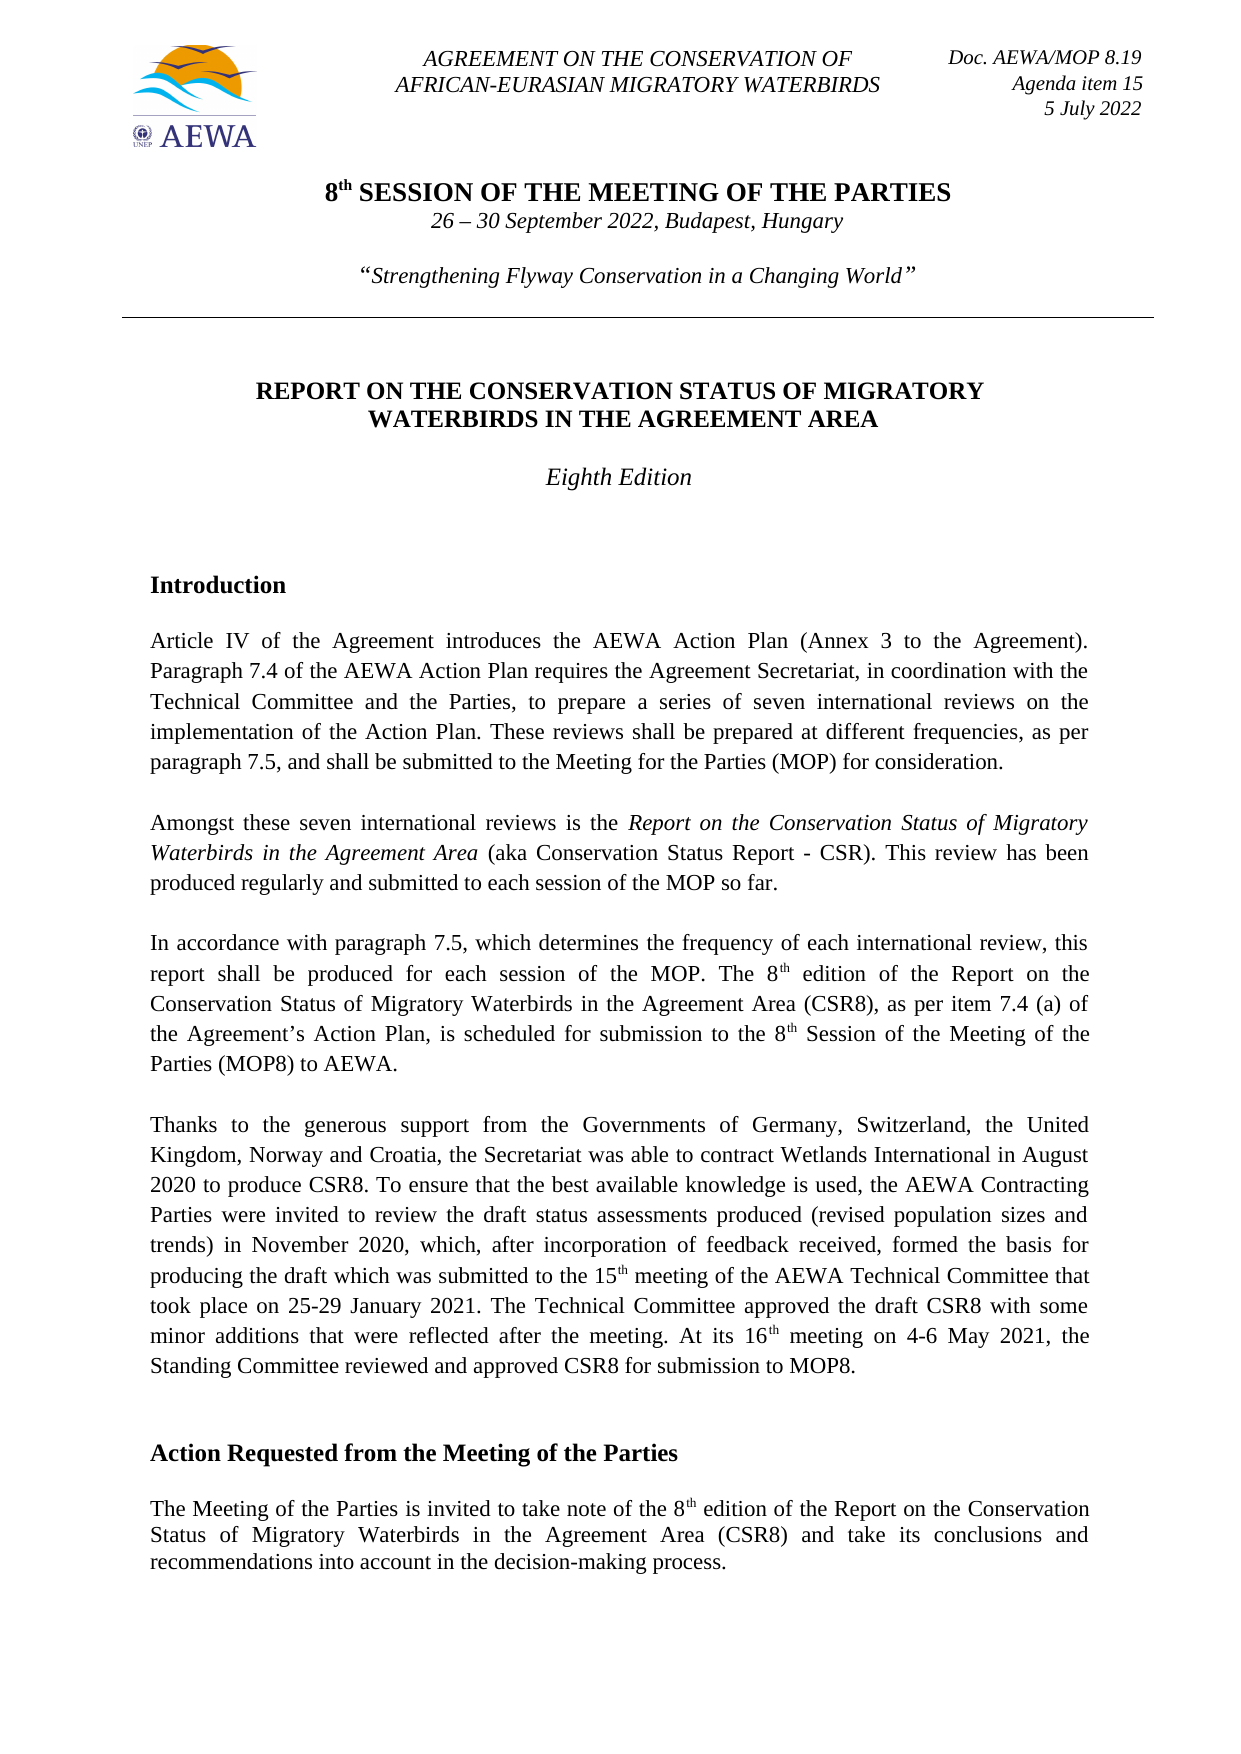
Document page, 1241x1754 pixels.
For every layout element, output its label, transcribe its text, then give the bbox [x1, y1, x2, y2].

text Thanks to the generous support from the Governments of Germany, Switzerland, the United Kingdom, Norway and Croatia, the Secretariat was able to contract Wetlands International in August 2020 to produce CSR8. To ensure that the best available knowledge is used, the AEWA Contracting Parties were invited to review the draft status assessments produced (revised population sizes and trends) in November 2020, which, after incorporation of feedback received, formed the basis for producing the draft which was submitted to the 15th meeting of the AEWA Technical Committee that took place on 25-29 January 2021. The Technical Committee approved the draft CSR8 with some minor additions that were reflected after the meeting. At its 16th meeting on 4-6 May 2021, the Standing Committee reviewed and approved CSR8 for submission to MOP8. [150, 1111, 1090, 1379]
text Amongst these seven international reviews is the Report on the Conservation Status of Migratory Waterbirds in the Agreement Area (aka Conservation Status Report - CSR). This review has been produced regularly and submitted to each session of the MOP so far. [150, 808, 1090, 895]
text REPORT ON THE CONSERVATION STATUS OF MIGRATORY [150, 376, 1090, 404]
text In accordance with paragraph 7.5, which determines the frequency of each international review, this report shall be produced for each session of the MOP. The 8th edition of the Report on the Conservation Status of Migratory Waterbirds in the Agreement Area (CSR8), as per item 7.4 (a) of the Agreement’s Action Plan, is scheduled for submission to the 8th Session of the Meeting of the Parties (MOP8) to AEWA. [150, 929, 1090, 1077]
text Eighth Edition [150, 462, 1090, 491]
text The Meeting of the Parties is invited to take note of the 8th edition of the Report on the Conservation Status of Migratory Waterbirds in the Agreement Area (CSR8) and take its conclusions and recommendations into account in the decision-making process. [150, 1495, 1090, 1574]
text WATERBIRDS IN THE AGREEMENT AREA [150, 404, 1090, 433]
text Action Requested from the Meeting of the Parties [150, 1438, 1090, 1466]
text Introduction [150, 570, 1090, 598]
text Article IV of the Agreement introduces the AEWA Action Plan (Annex 3 to the Agreement). Paragraph 7.4 of the AEWA Action Plan requires the Agreement Secretariat, in coordination with the Technical Committee and the Parties, to prepare a series of seven international reviews on the implementation of the Action Plan. These reviews shall be prepared at different frequencies, as per paragraph 7.5, and shall be submitted to the Meeting for the Parties (MOP) for consideration. [150, 627, 1090, 774]
